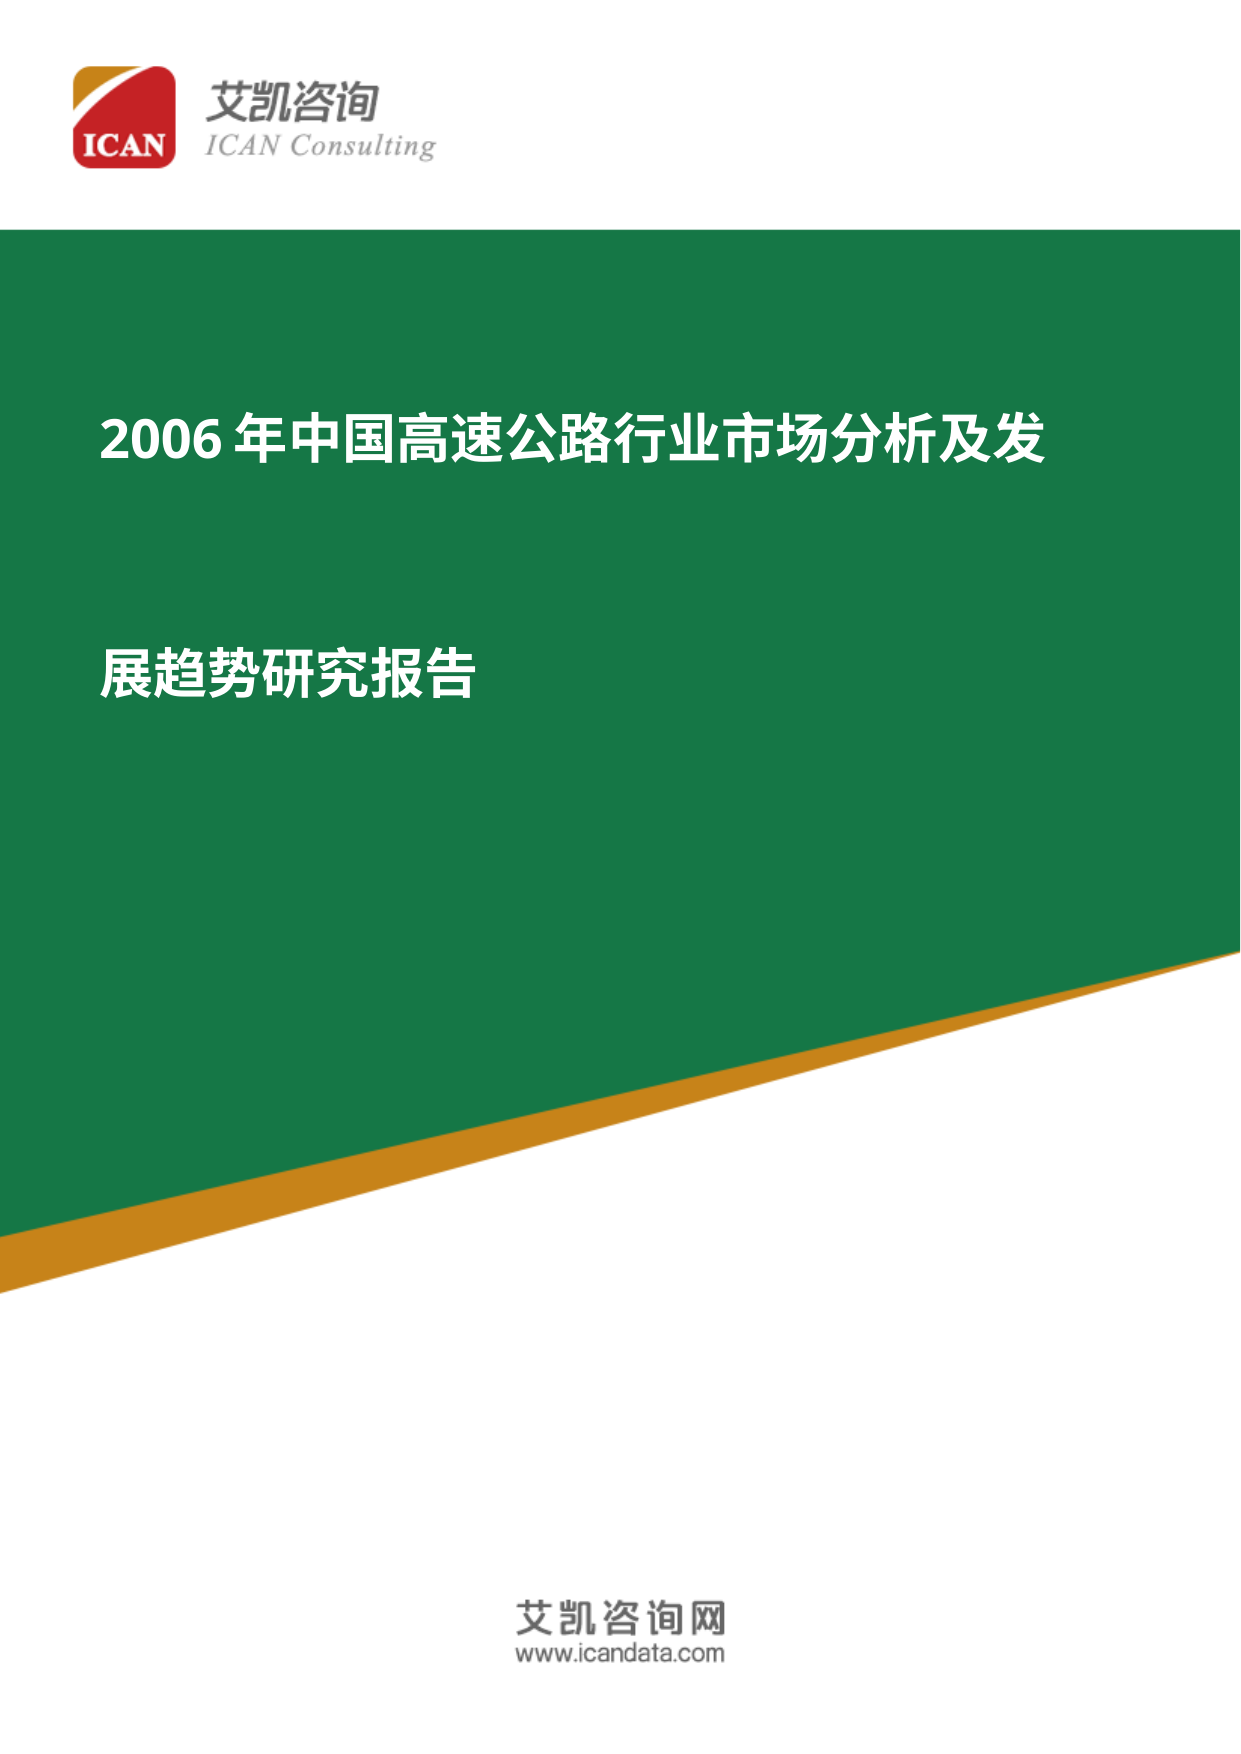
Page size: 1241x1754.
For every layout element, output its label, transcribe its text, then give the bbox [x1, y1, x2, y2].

subtitle 2006年中国高速公路行业市场分析及发展趋势研究报告 [99, 386, 1053, 718]
picture [0, 5, 1241, 1754]
